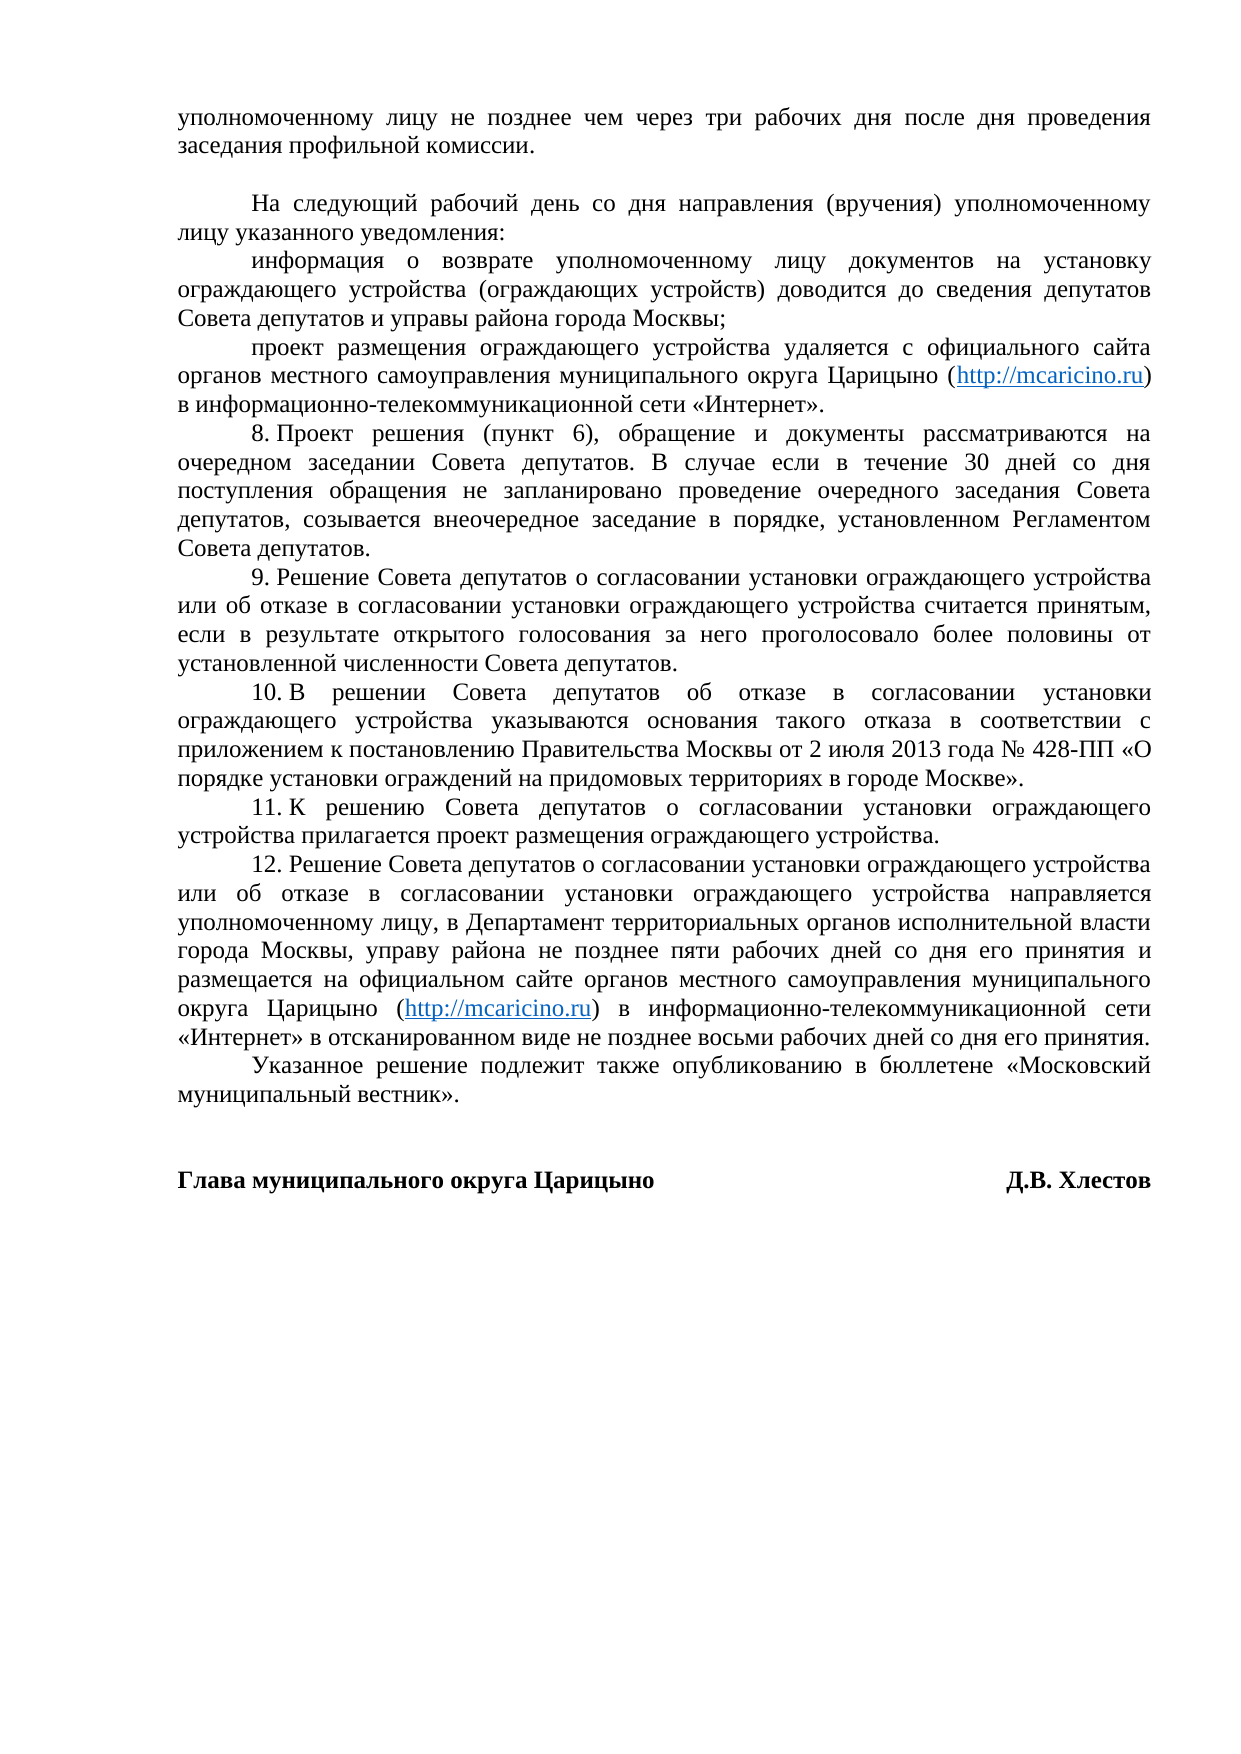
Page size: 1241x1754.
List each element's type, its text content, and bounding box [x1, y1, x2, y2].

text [177, 102, 1152, 159]
text Указанное решение подлежит также опубликованию в бюллетене «Московский муниципальный вестник». [177, 1051, 1152, 1108]
text информация о возврате уполномоченному лицу документов на установку ограждающего устройства (ограждающих устройств) доводится до сведения депутатов Совета депутатов и управы района города Москвы; [177, 246, 1152, 332]
text На следующий рабочий день со дня направления (вручения) уполномоченному лицу указанного уведомления: [177, 188, 1152, 246]
text 10. В решении Совета депутатов об отказе в согласовании установки ограждающего устройства указываются основания такого отказа в соответствии с приложением к постановлению Правительства Москвы от 2 июля 2013 года № 428-ПП «О порядке установки ограждений на придомовых территориях в городе Москве». [177, 677, 1152, 792]
text 8. Проект решения (пункт 6), обращение и документы рассматриваются на очередном заседании Совета депутатов. В случае если в течение 30 дней со дня поступления обращения не запланировано проведение очередного заседания Совета депутатов, созывается внеочередное заседание в порядке, установленном Регламентом Совета депутатов. [177, 418, 1152, 562]
text 12. Решение Совета депутатов о согласовании установки ограждающего устройства или об отказе в согласовании установки ограждающего устройства направляется уполномоченному лицу, в Департамент территориальных органов исполнительной власти города Москвы, управу района не позднее пяти рабочих дней со дня его принятия и размещается на официальном сайте органов местного самоуправления муниципального округа Царицыно (http://mcaricino.ru) в информационно-телекоммуникационной сети «Интернет» в отсканированном виде не позднее восьми рабочих дней со дня его принятия. [177, 849, 1152, 1051]
text проект размещения ограждающего устройства удаляется с официального сайта органов местного самоуправления муниципального округа Царицыно (http://mcaricino.ru) в информационно-телекоммуникационной сети «Интернет». [177, 332, 1152, 418]
text 9. Решение Совета депутатов о согласовании установки ограждающего устройства или об отказе в согласовании установки ограждающего устройства считается принятым, если в результате открытого голосования за него проголосовало более половины от установленной численности Совета депутатов. [177, 562, 1152, 677]
text 11. К решению Совета депутатов о согласовании установки ограждающего устройства прилагается проект размещения ограждающего устройства. [177, 792, 1152, 849]
text Глава муниципального округа Царицыно Д.В. Хлестов [177, 1166, 1152, 1194]
